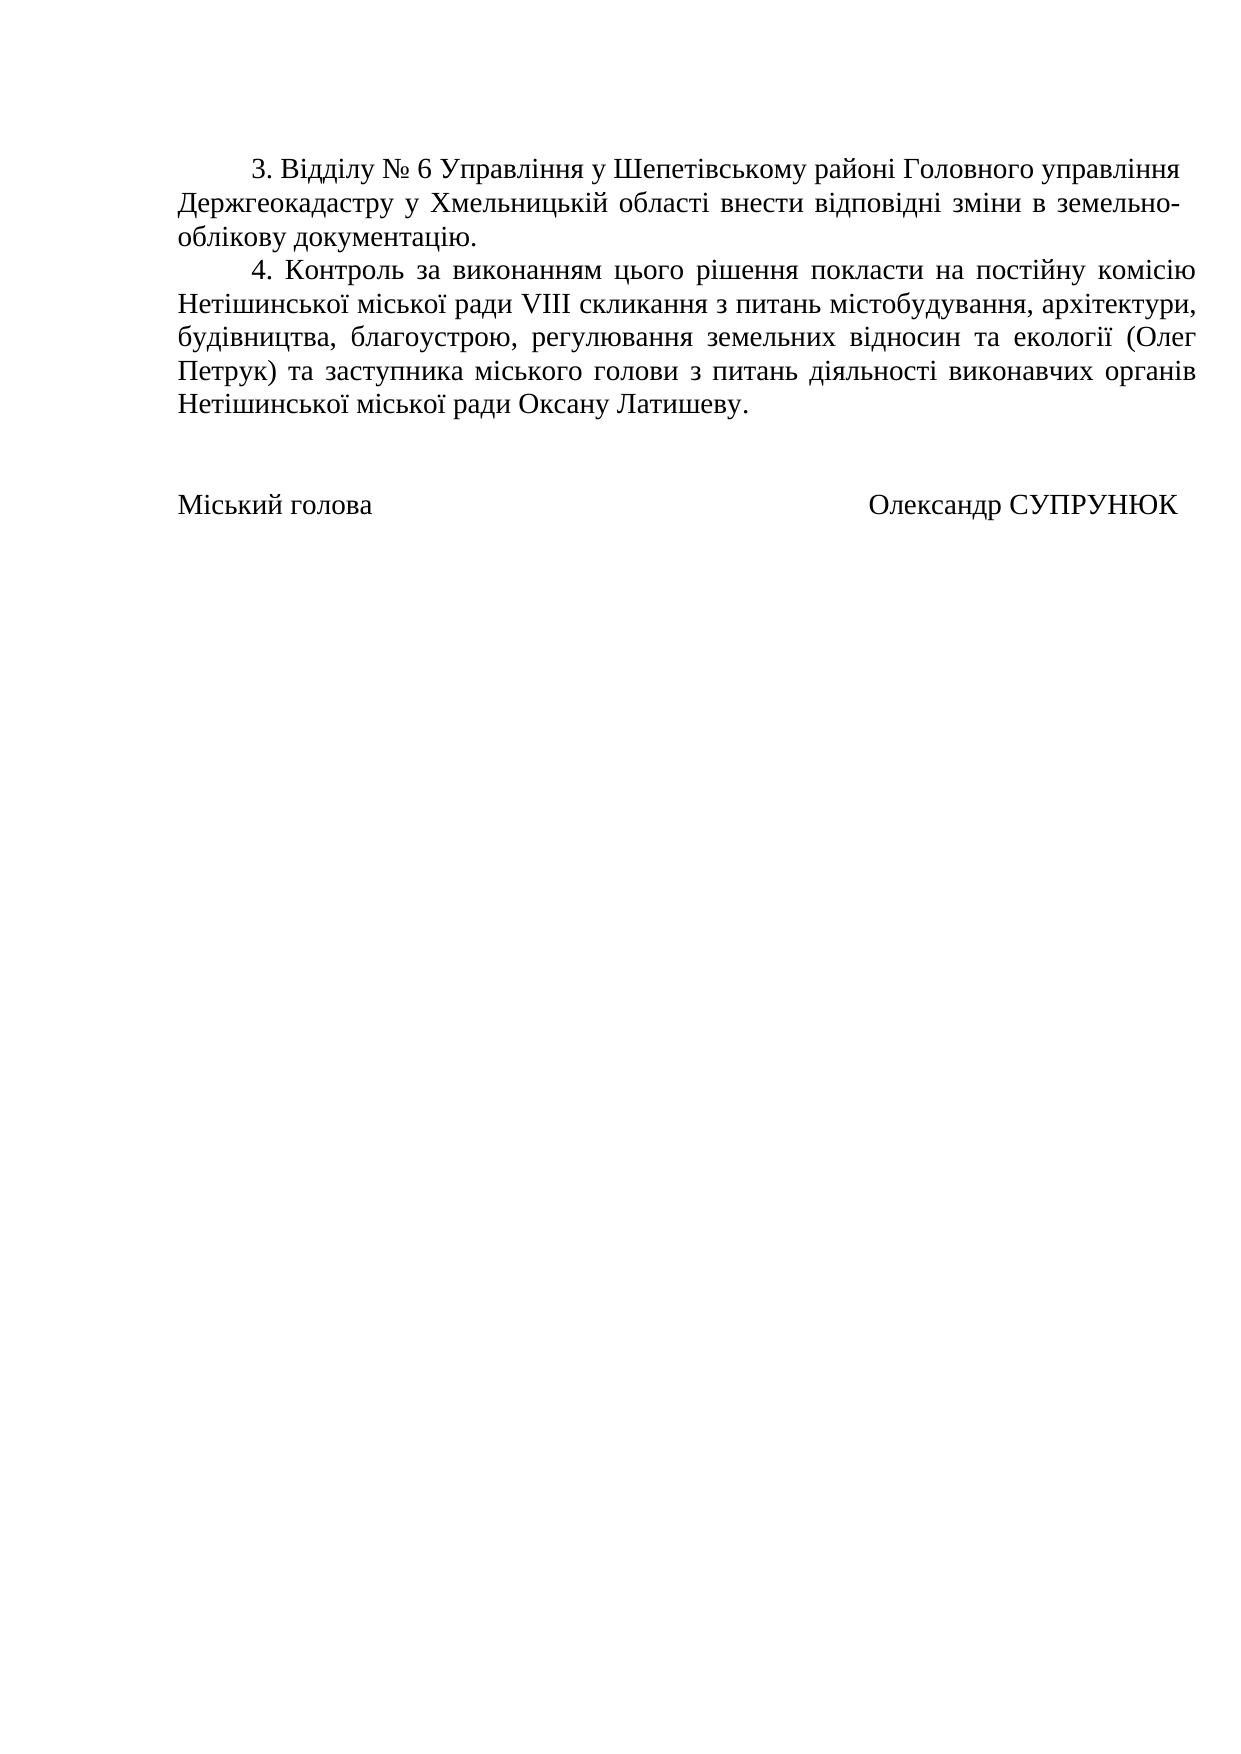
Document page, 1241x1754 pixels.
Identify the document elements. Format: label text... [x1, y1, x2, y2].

text 3. Відділу № 6 Управління у Шепетівському районі Головного управління Держгеокадастру у Хмельницькій області внести відповідні зміни в земельно-облікову документацію. [177, 152, 1181, 252]
text Міський голова Олександр СУПРУНЮК [177, 487, 1181, 521]
text 4. Контроль за виконанням цього рішення покласти на постійну комісію Нетішинської міської ради VІІІ скликання з питань містобудування, архітектури, будівництва, благоустрою, регулювання земельних відносин та екології (Олег Петрук) та заступника міського голови з питань діяльності виконавчих органів Нетішинської міської ради Оксану Латишеву. [177, 252, 1197, 420]
